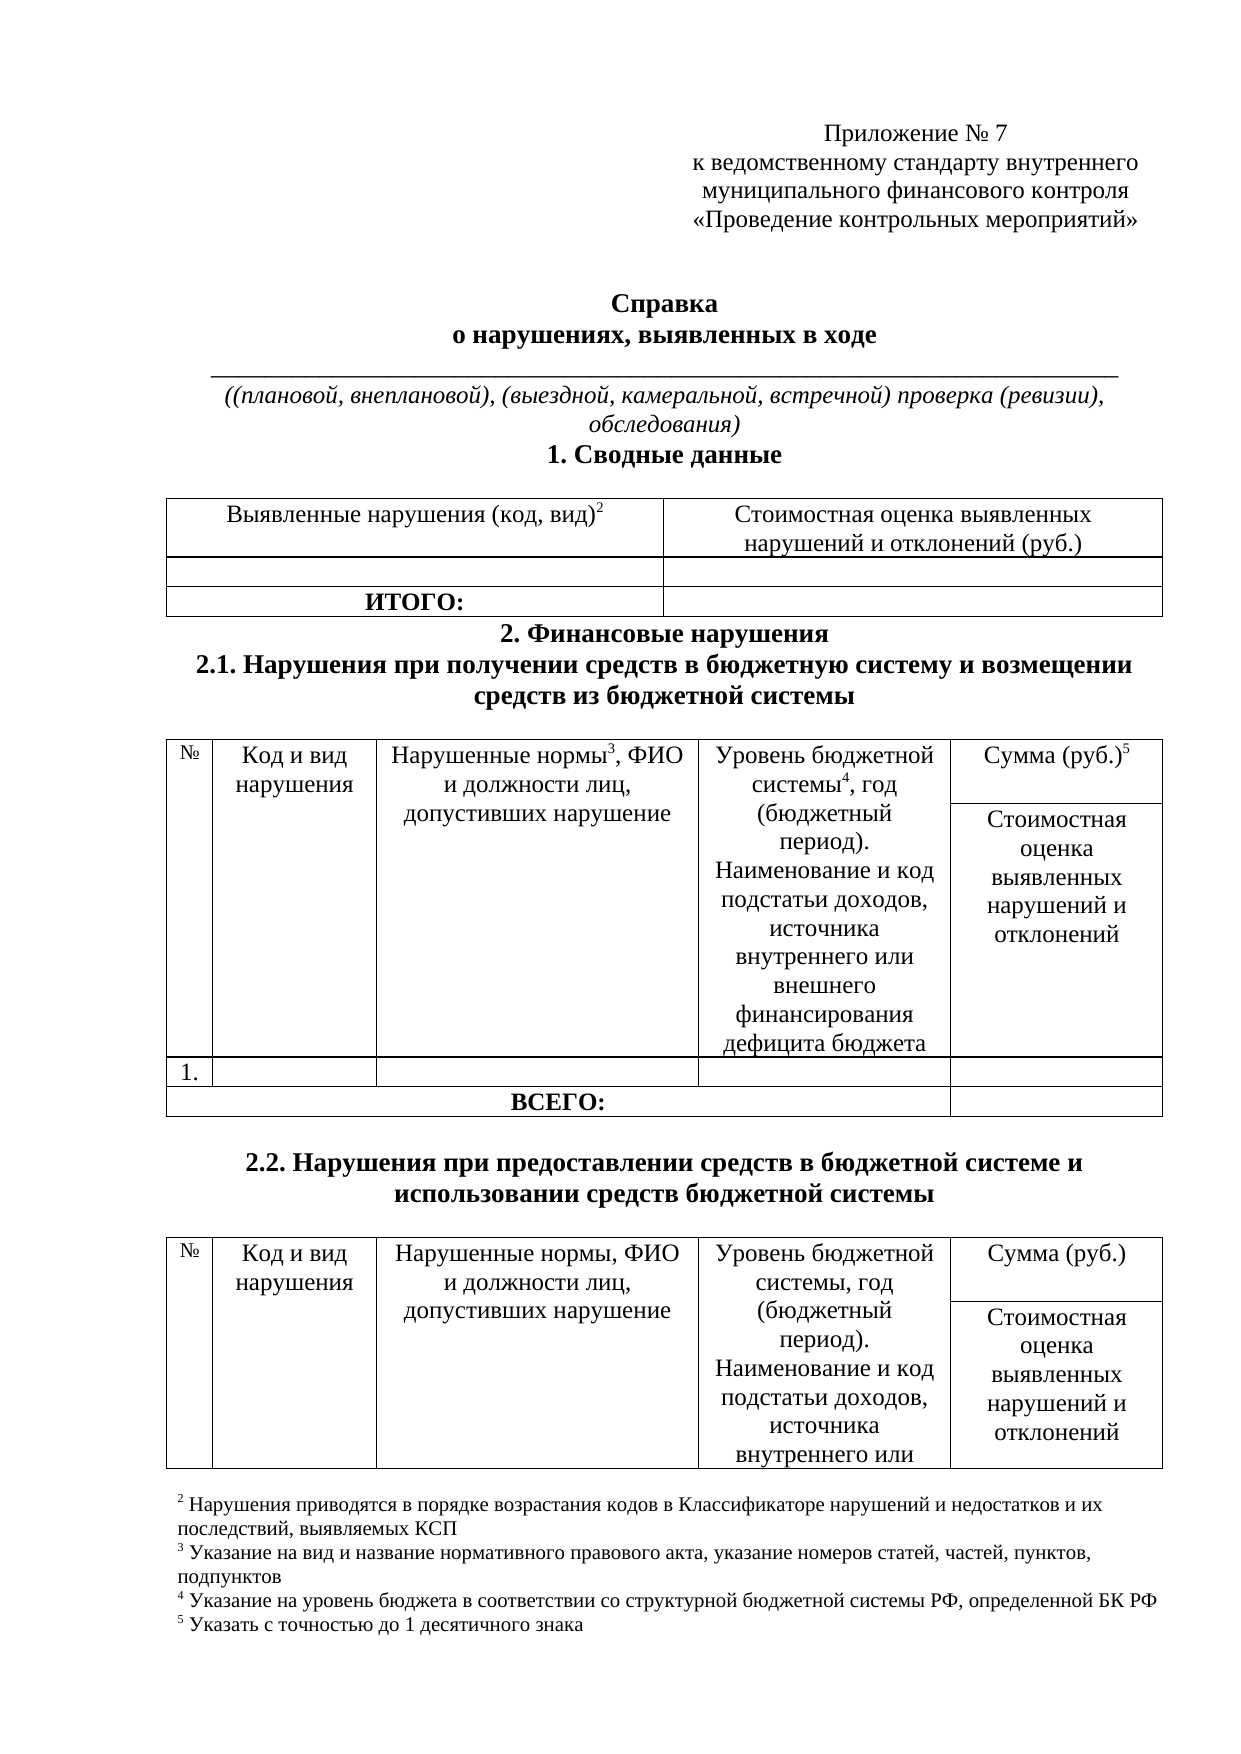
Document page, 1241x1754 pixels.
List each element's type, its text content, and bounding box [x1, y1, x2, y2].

table_header № [167, 1238, 212, 1468]
text ((плановой, внеплановой), (выездной, камеральной, встречной) проверка (ревизии), обследования) [177, 380, 1152, 438]
table_cell [664, 587, 1162, 616]
table_cell [699, 1058, 950, 1086]
table_header Нарушенные нормы, ФИО и должности лиц, допустивших нарушение [377, 740, 698, 1056]
table_header Нарушенные нормы, ФИО и должности лиц, допустивших нарушение [377, 1238, 698, 1468]
table_header Сумма (руб.) [951, 740, 1162, 803]
table_cell ВСЕГО: [167, 1087, 950, 1116]
text 2.2. Нарушения при предоставлении средств в бюджетной системе и использовании средств бюджетной системы [177, 1146, 1152, 1208]
table_cell [377, 1058, 698, 1086]
table_header Сумма (руб.) [951, 1238, 1162, 1301]
text 2.1. Нарушения при получении средств в бюджетную систему и возмещении средств из бюджетной системы [177, 648, 1152, 710]
table_header Выявленные нарушения (код, вид) [167, 499, 663, 556]
text Приложение № 7 [679, 118, 1152, 147]
table_header № [167, 740, 212, 1056]
table_header Уровень бюджетной системы, год (бюджетный период). Наименование и код подстатьи доходов, источника внутреннего или внешнего финансирования дефицита бюджета [699, 740, 950, 1056]
table_header Код и вид нарушения [213, 1238, 376, 1468]
text 2. Финансовые нарушения [177, 617, 1152, 648]
text Справка [177, 287, 1152, 318]
table_header Уровень бюджетной системы, год (бюджетный период). Наименование и код подстатьи доходов, источника внутреннего или внешнего финансирования дефицита бюджета [699, 1238, 950, 1468]
table_cell [664, 558, 1162, 586]
table_cell Стоимостная оценка выявленных нарушений и отклонений [951, 804, 1162, 1056]
text о нарушениях, выявленных в ходе [177, 318, 1152, 349]
table_cell [951, 1087, 1162, 1116]
table_cell [951, 1058, 1162, 1086]
text к ведомственному стандарту внутреннего муниципального финансового контроля [679, 147, 1152, 204]
text «Проведение контрольных мероприятий» [679, 204, 1152, 233]
table_cell 1. [167, 1058, 212, 1086]
table_cell [167, 558, 663, 586]
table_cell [951, 1302, 1162, 1468]
table_header Стоимостная оценка выявленных нарушений и отклонений (руб.) [664, 499, 1162, 556]
text 1. Сводные данные [177, 438, 1152, 469]
table_header Код и вид нарушения [213, 740, 376, 1056]
table_cell ИТОГО: [167, 587, 663, 616]
table_cell [213, 1058, 376, 1086]
text ___________________________________________________________________ [177, 349, 1152, 380]
